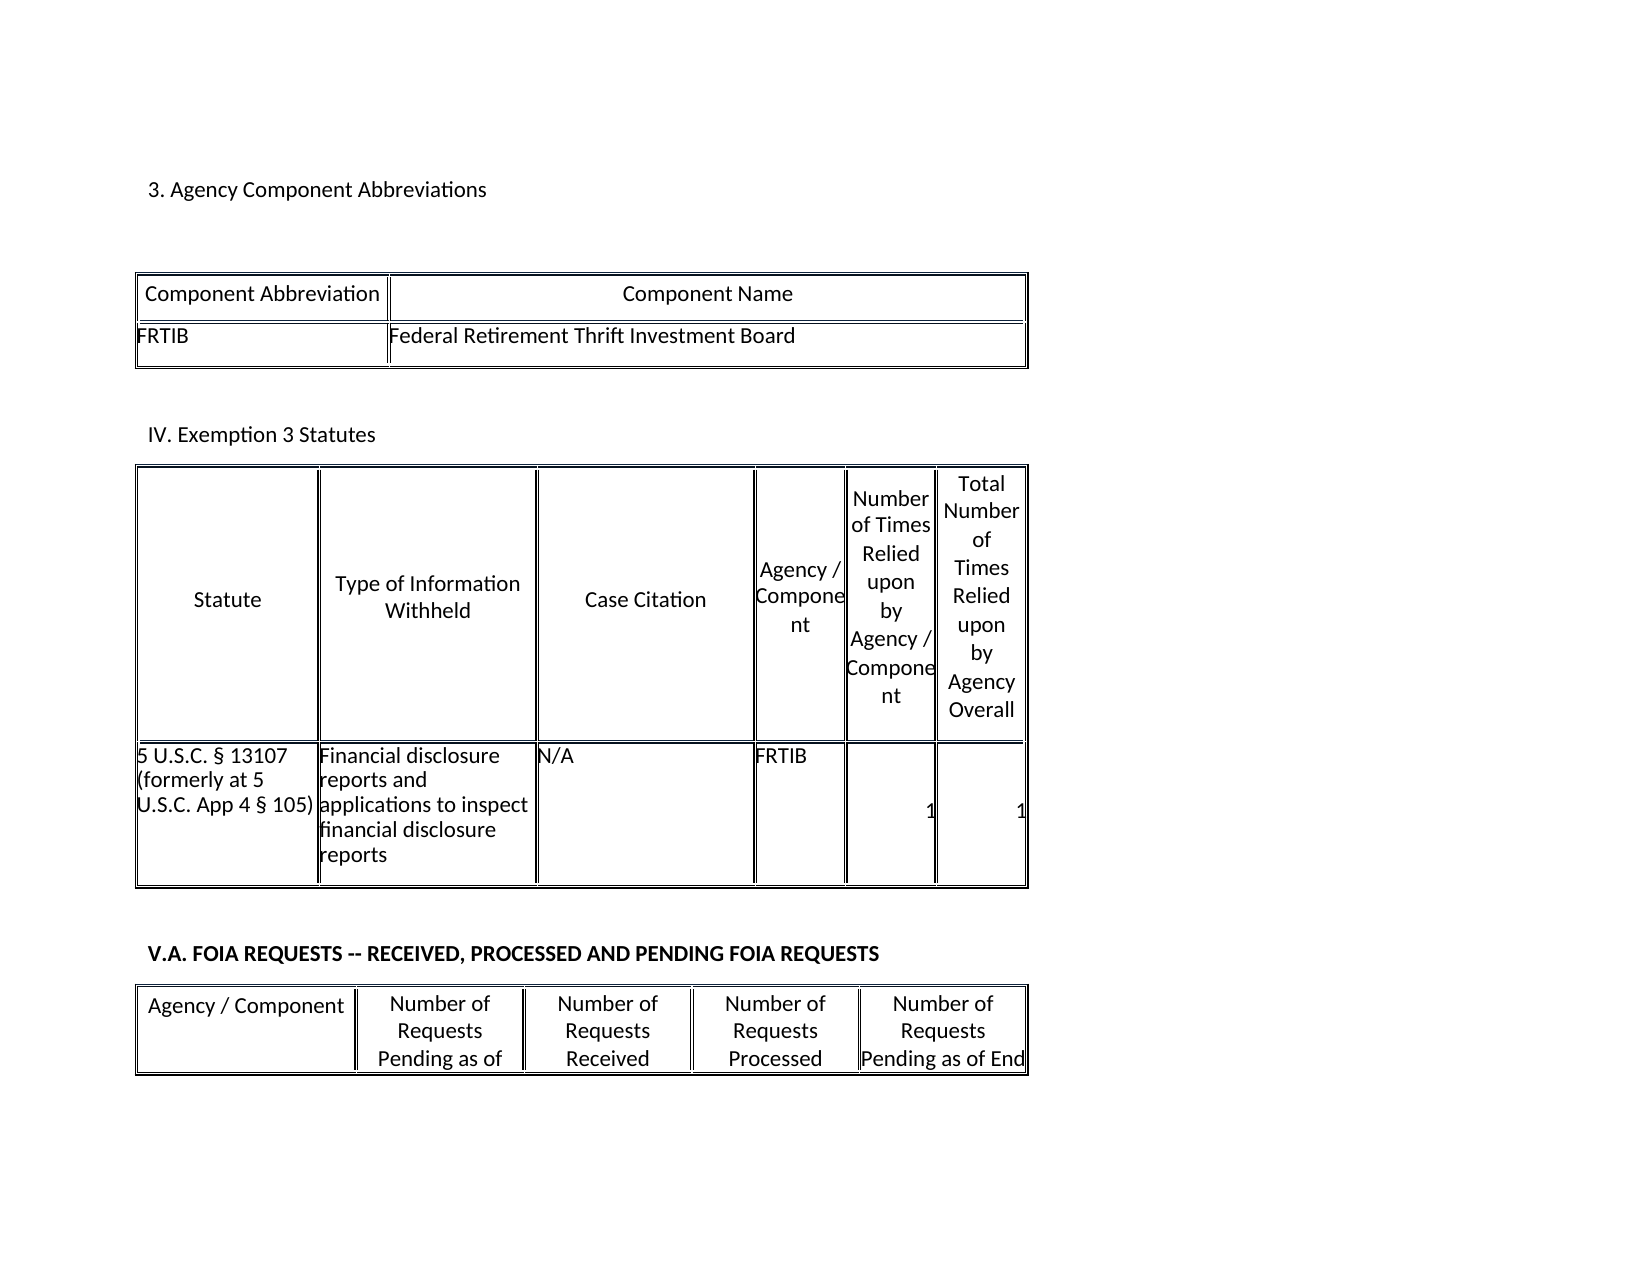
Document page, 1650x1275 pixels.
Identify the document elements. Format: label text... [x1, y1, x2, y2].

table_header Statute [138, 468, 319, 740]
table_cell Financial disclosure reports and applications to inspect financial disclosure reports [319, 744, 537, 885]
table_cell FRTIB [755, 740, 846, 885]
table_cell 1 [936, 740, 1027, 885]
table_header Component Name [389, 275, 1025, 320]
table_header Total Number of Times Relied upon by Agency Overall [936, 465, 1027, 740]
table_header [356, 985, 524, 1072]
table_header Component Abbreviation [138, 276, 389, 320]
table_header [692, 987, 859, 1072]
table_header Case Citation [537, 467, 755, 740]
text 3. Agency Component Abbreviations [148, 177, 1502, 202]
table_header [524, 985, 692, 1072]
table_cell 5 U.S.C. § 13107 (formerly at 5 U.S.C. App 4 § 105) [136, 740, 319, 885]
table_cell FRTIB [136, 320, 389, 366]
table_cell N/A [537, 743, 755, 885]
table_cell Federal Retirement Thrift Investment Board [389, 320, 1027, 366]
table_header Type of Information Withheld [319, 465, 537, 740]
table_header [859, 985, 1025, 1072]
text IV. Exemption 3 Statutes [148, 422, 1502, 447]
table_header Agency / Component [138, 987, 356, 1072]
text V.A. FOIA REQUESTS -- RECEIVED, PROCESSED AND PENDING FOIA REQUESTS [148, 942, 1502, 967]
table_header Agency / Component [755, 465, 846, 740]
table_header Number of Times Relied upon by Agency / Component [846, 468, 936, 740]
table_cell 1 [846, 744, 936, 885]
